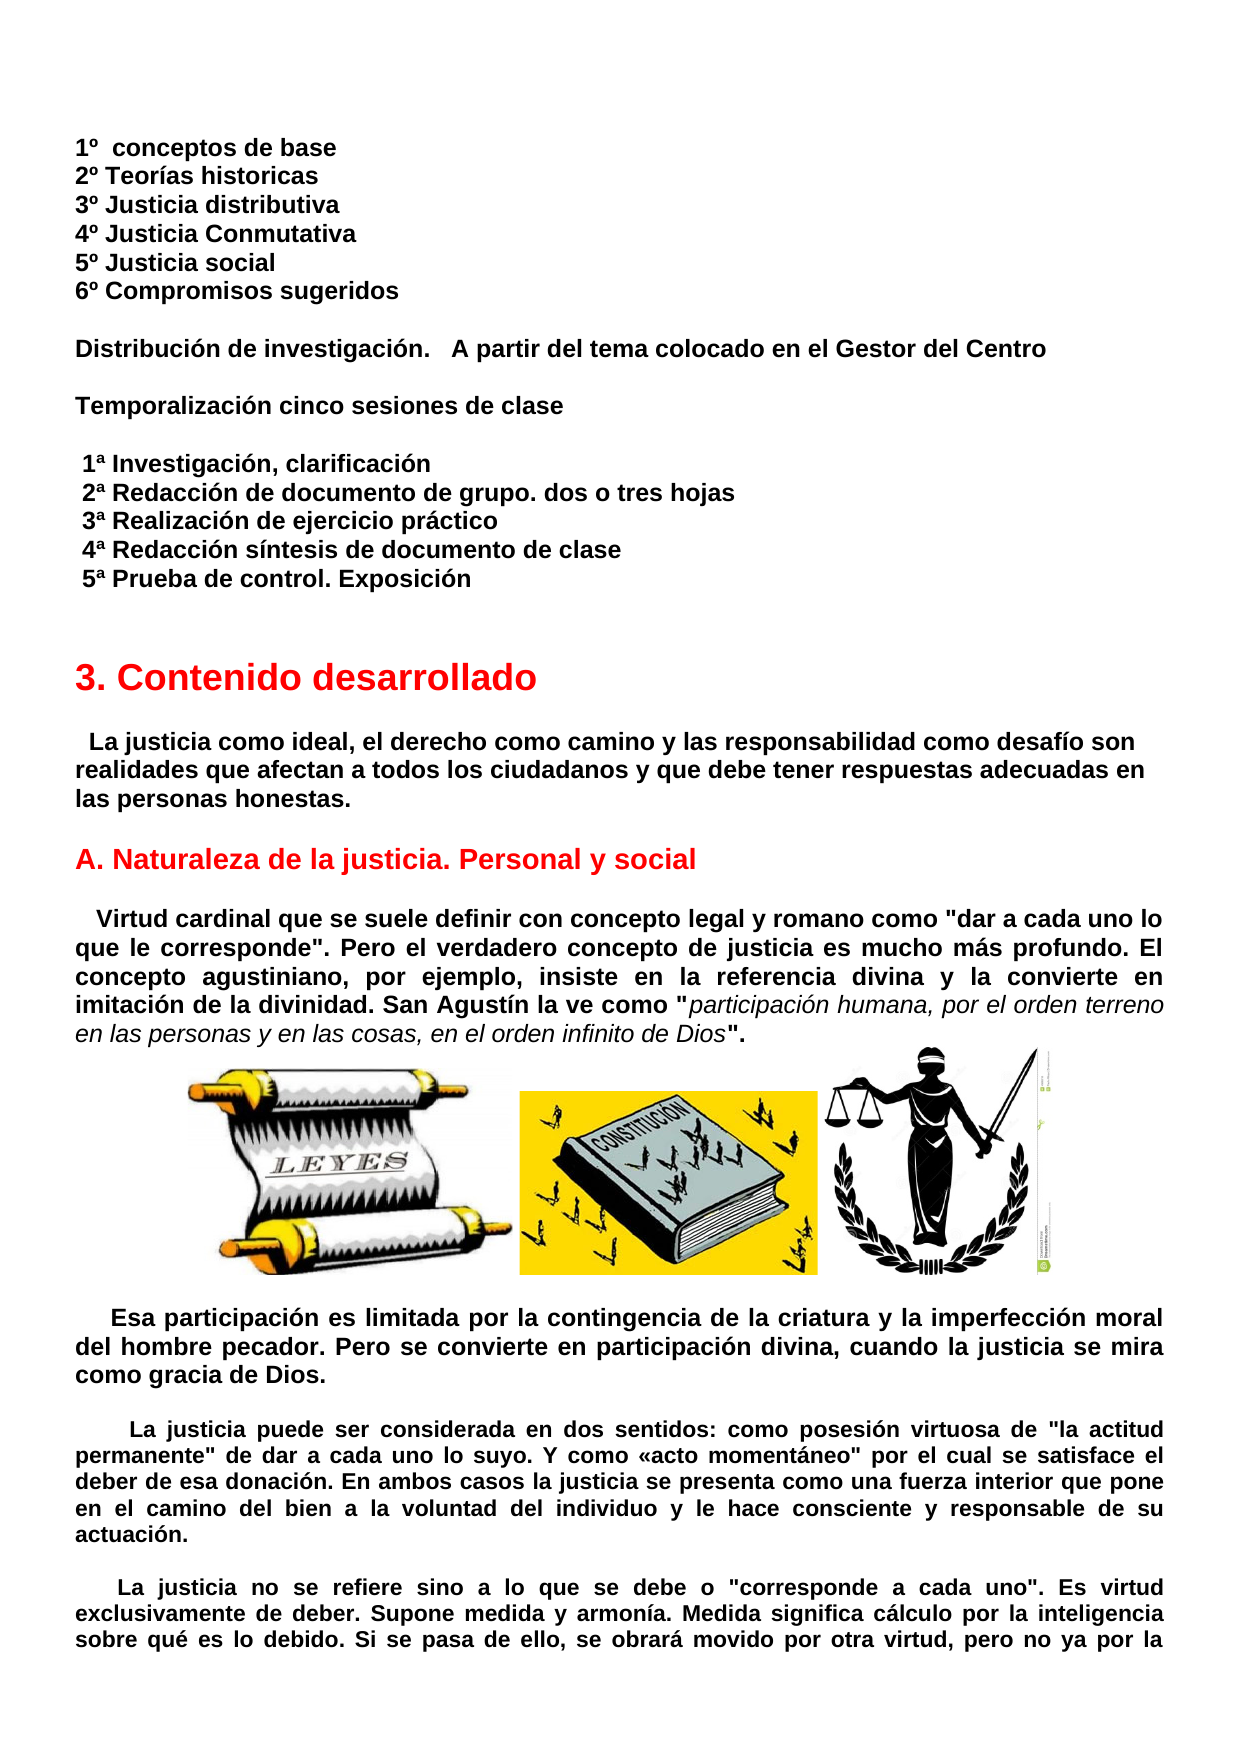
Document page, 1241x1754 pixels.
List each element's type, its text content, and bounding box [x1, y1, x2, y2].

text 6º Compromisos sugeridos [75, 276, 1165, 305]
text 4º Justicia Conmutativa [75, 219, 1165, 247]
text 2ª Redacción de documento de grupo. dos o tres hojas [75, 477, 1165, 506]
picture [187, 1068, 513, 1275]
text 3º Justicia distributiva [75, 190, 1165, 219]
text A. Naturaleza de la justicia. Personal y social [75, 842, 1165, 875]
text La justicia puede ser considerada en dos sentidos: como posesión virtuosa de "la actitud permanente" de dar a cada uno lo suyo. Y como «acto momentáneo" por el cual se satisface el deber de esa donación. En ambos casos la justicia se presenta como una fuerza interior que pone en el camino del bien a la voluntad del individuo y le hace consciente y responsable de su actuación. [75, 1416, 1165, 1547]
text 1º conceptos de base [75, 132, 1165, 161]
text Temporalización cinco sesiones de clase [75, 391, 1165, 420]
text 4ª Redacción síntesis de documento de clase [75, 535, 1165, 564]
text Esa participación es limitada por la contingencia de la criatura y la imperfección moral del hombre pecador. Pero se convierte en participación divina, cuando la justicia se mira como gracia de Dios. [75, 1303, 1165, 1389]
text 1ª Investigación, clarificación [75, 449, 1165, 477]
text 3ª Realización de ejercicio práctico [75, 506, 1165, 535]
text Virtud cardinal que se suele definir con concepto legal y romano como "dar a cada uno lo que le corresponde". Pero el verdadero concepto de justicia es mucho más profundo. El concepto agustiniano, por ejemplo, insiste en la referencia divina y la convierte en imitación de la divinidad. San Agustín la ve como "participación humana, por el orden terreno en las personas y en las cosas, en el orden infinito de Dios". [75, 904, 1165, 1048]
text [75, 1574, 1165, 1653]
text 5ª Prueba de control. Exposición [75, 564, 1165, 592]
text La justicia como ideal, el derecho como camino y las responsabilidad como desafío son realidades que afectan a todos los ciudadanos y que debe tener respuestas adecuadas en las personas honestas. [75, 727, 1165, 813]
text Distribución de investigación. A partir del tema colocado en el Gestor del Centro [75, 334, 1165, 362]
text 3. Contenido desarrollado [75, 655, 1165, 698]
text 2º Teorías historicas [75, 161, 1165, 190]
picture [519, 1091, 818, 1275]
text 5º Justicia social [75, 247, 1165, 276]
picture [824, 1047, 1053, 1275]
